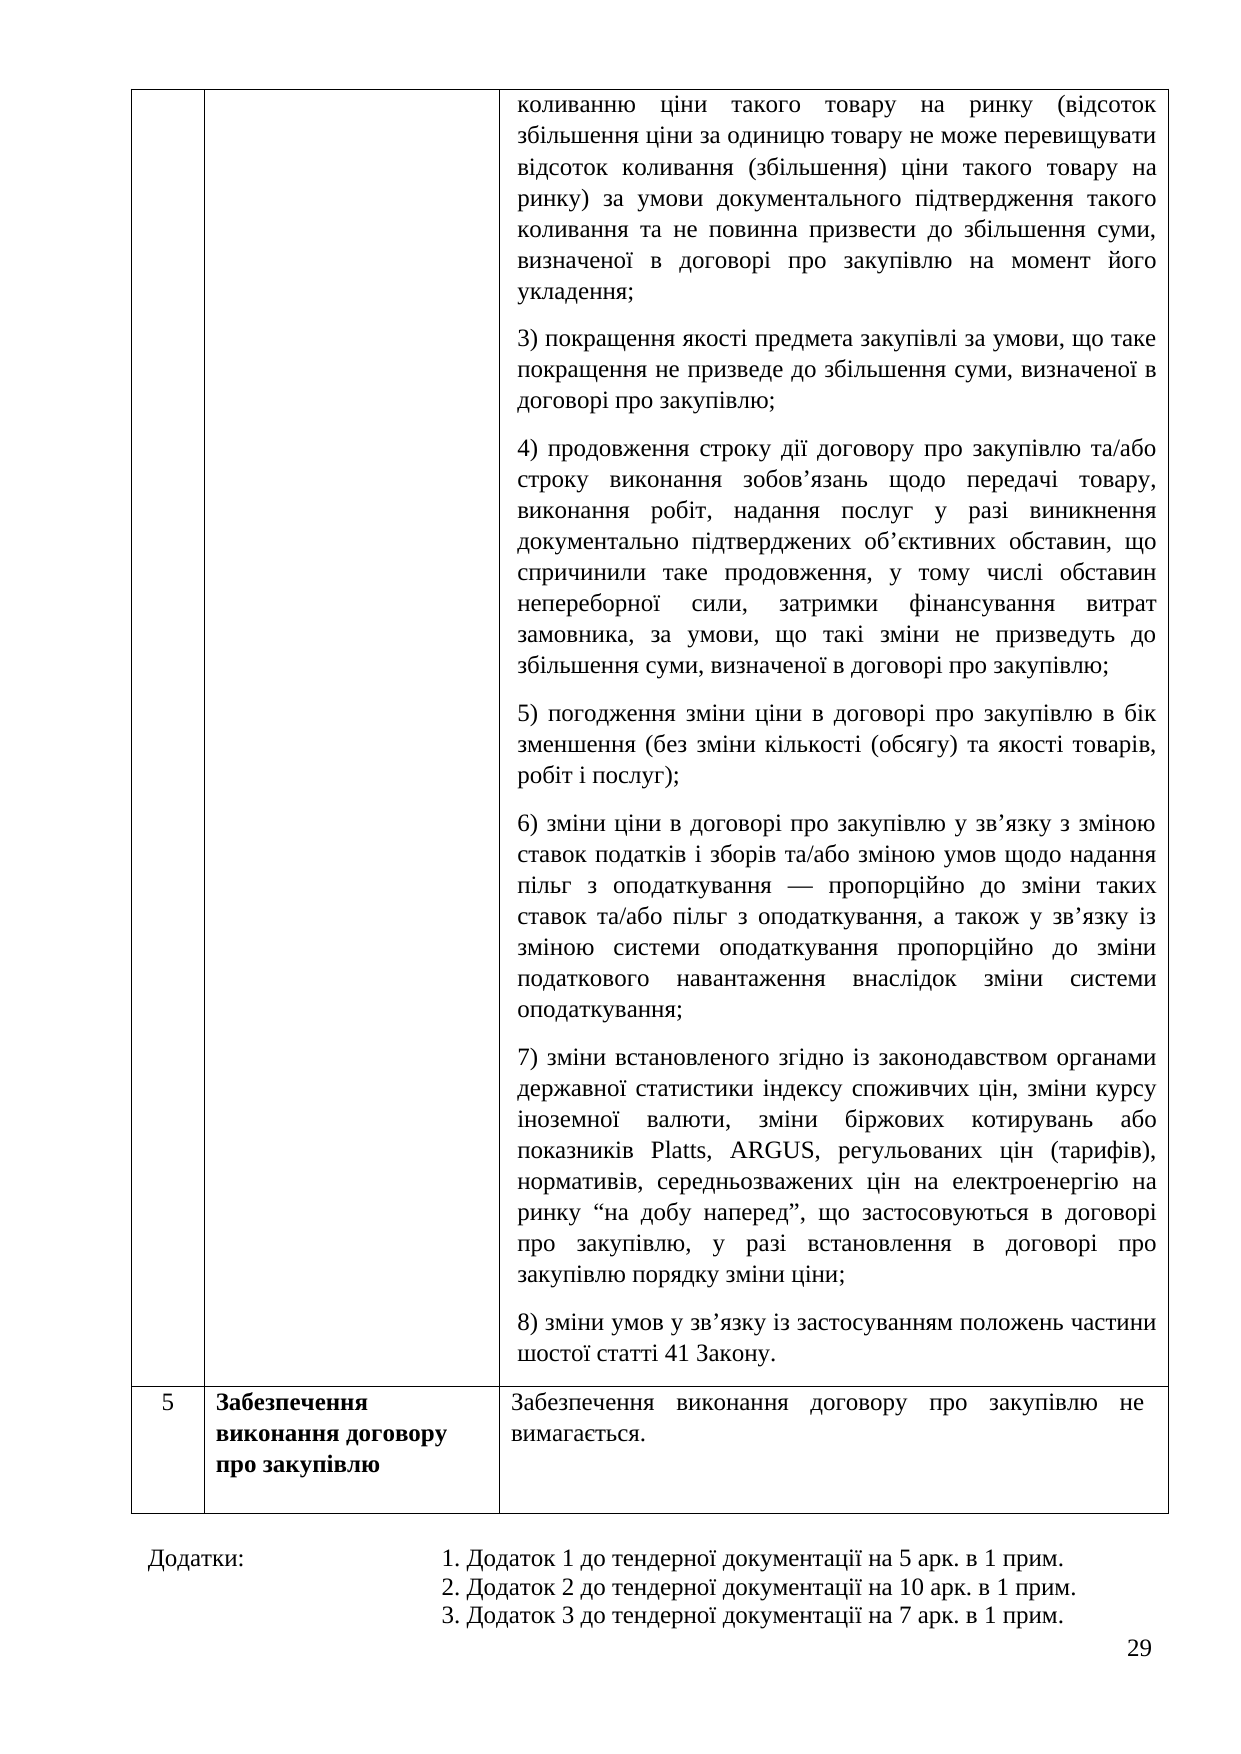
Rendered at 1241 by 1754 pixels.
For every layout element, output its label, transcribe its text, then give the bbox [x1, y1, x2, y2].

table_cell 4 [132, 90, 204, 1386]
text 2. Додаток 2 до тендерної документації на 10 арк. в 1 прим. [148, 1572, 1152, 1600]
text Додатки: 1. Додаток 1 до тендерної документації на 5 арк. в 1 прим. [148, 1543, 1152, 1572]
table_cell 5 [132, 1387, 204, 1513]
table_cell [500, 90, 1168, 1386]
table_cell Забезпечення виконання договору про закупівлю [205, 1387, 499, 1513]
table_cell Забезпечення виконання договору про закупівлю не вимагається. [500, 1387, 1168, 1513]
text 3. Додаток 3 до тендерної документації на 7 арк. в 1 прим. [148, 1600, 1152, 1629]
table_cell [205, 90, 499, 1386]
